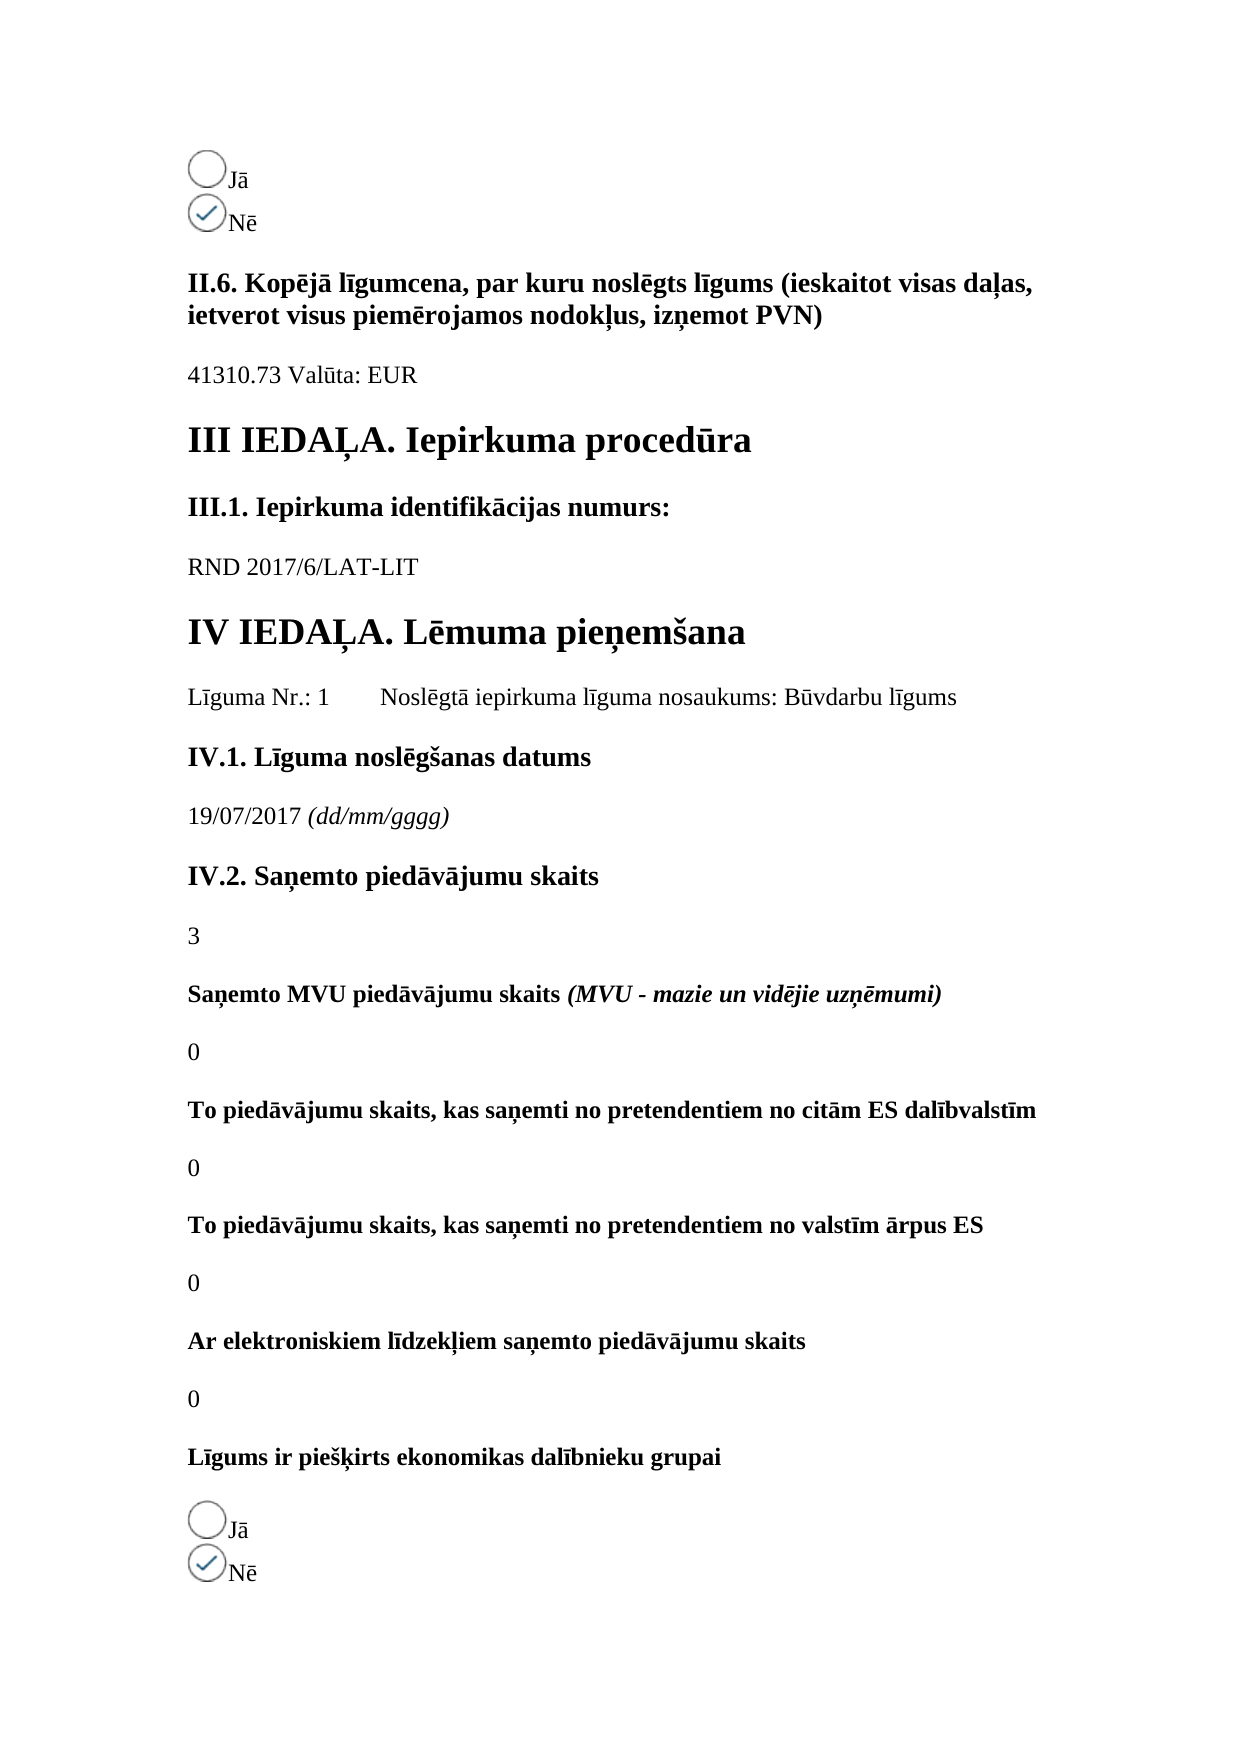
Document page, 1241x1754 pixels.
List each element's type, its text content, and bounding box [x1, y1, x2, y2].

text 41310.73 Valūta: EUR [187, 360, 1053, 389]
picture [187, 193, 228, 232]
text Ar elektroniskiem līdzekļiem saņemto piedāvājumu skaits [187, 1326, 1053, 1355]
text IV.2. Saņemto piedāvājumu skaits [187, 859, 1053, 892]
text 3 [187, 921, 1053, 950]
picture [187, 150, 228, 188]
text 19/07/2017 (dd/mm/gggg) [187, 801, 1053, 830]
text IV.1. Līguma noslēgšanas datums [187, 740, 1053, 772]
text 0 [187, 1268, 1053, 1297]
text 0 [187, 1037, 1053, 1066]
text Līguma Nr.: 1 Noslēgtā iepirkuma līguma nosaukums: Būvdarbu līgums [187, 682, 1053, 711]
text II.6. Kopējā līgumcena, par kuru noslēgts līgums (ieskaitot visas daļas, ietverot visus piemērojamos nodokļus, izņemot PVN) [187, 266, 1053, 331]
text 0 [187, 1384, 1053, 1413]
picture [187, 1500, 228, 1539]
text III IEDAĻA. Iepirkuma procedūra [187, 418, 1053, 461]
text To piedāvājumu skaits, kas saņemti no pretendentiem no valstīm ārpus ES [187, 1211, 1053, 1239]
picture [187, 1543, 228, 1582]
text Saņemto MVU piedāvājumu skaits (MVU - mazie un vidējie uzņēmumi) [187, 979, 1053, 1008]
text RND 2017/6/LAT-LIT [187, 552, 1053, 581]
text Nē [187, 193, 1053, 237]
text Jā [187, 1500, 1053, 1543]
text Jā [187, 150, 1053, 193]
text IV IEDAĻA. Lēmuma pieņemšana [187, 610, 1053, 653]
text Līgums ir piešķirts ekonomikas dalībnieku grupai [187, 1442, 1053, 1471]
text III.1. Iepirkuma identifikācijas numurs: [187, 490, 1053, 523]
text To piedāvājumu skaits, kas saņemti no pretendentiem no citām ES dalībvalstīm [187, 1095, 1053, 1123]
text Nē [187, 1543, 1053, 1587]
text 0 [187, 1153, 1053, 1181]
